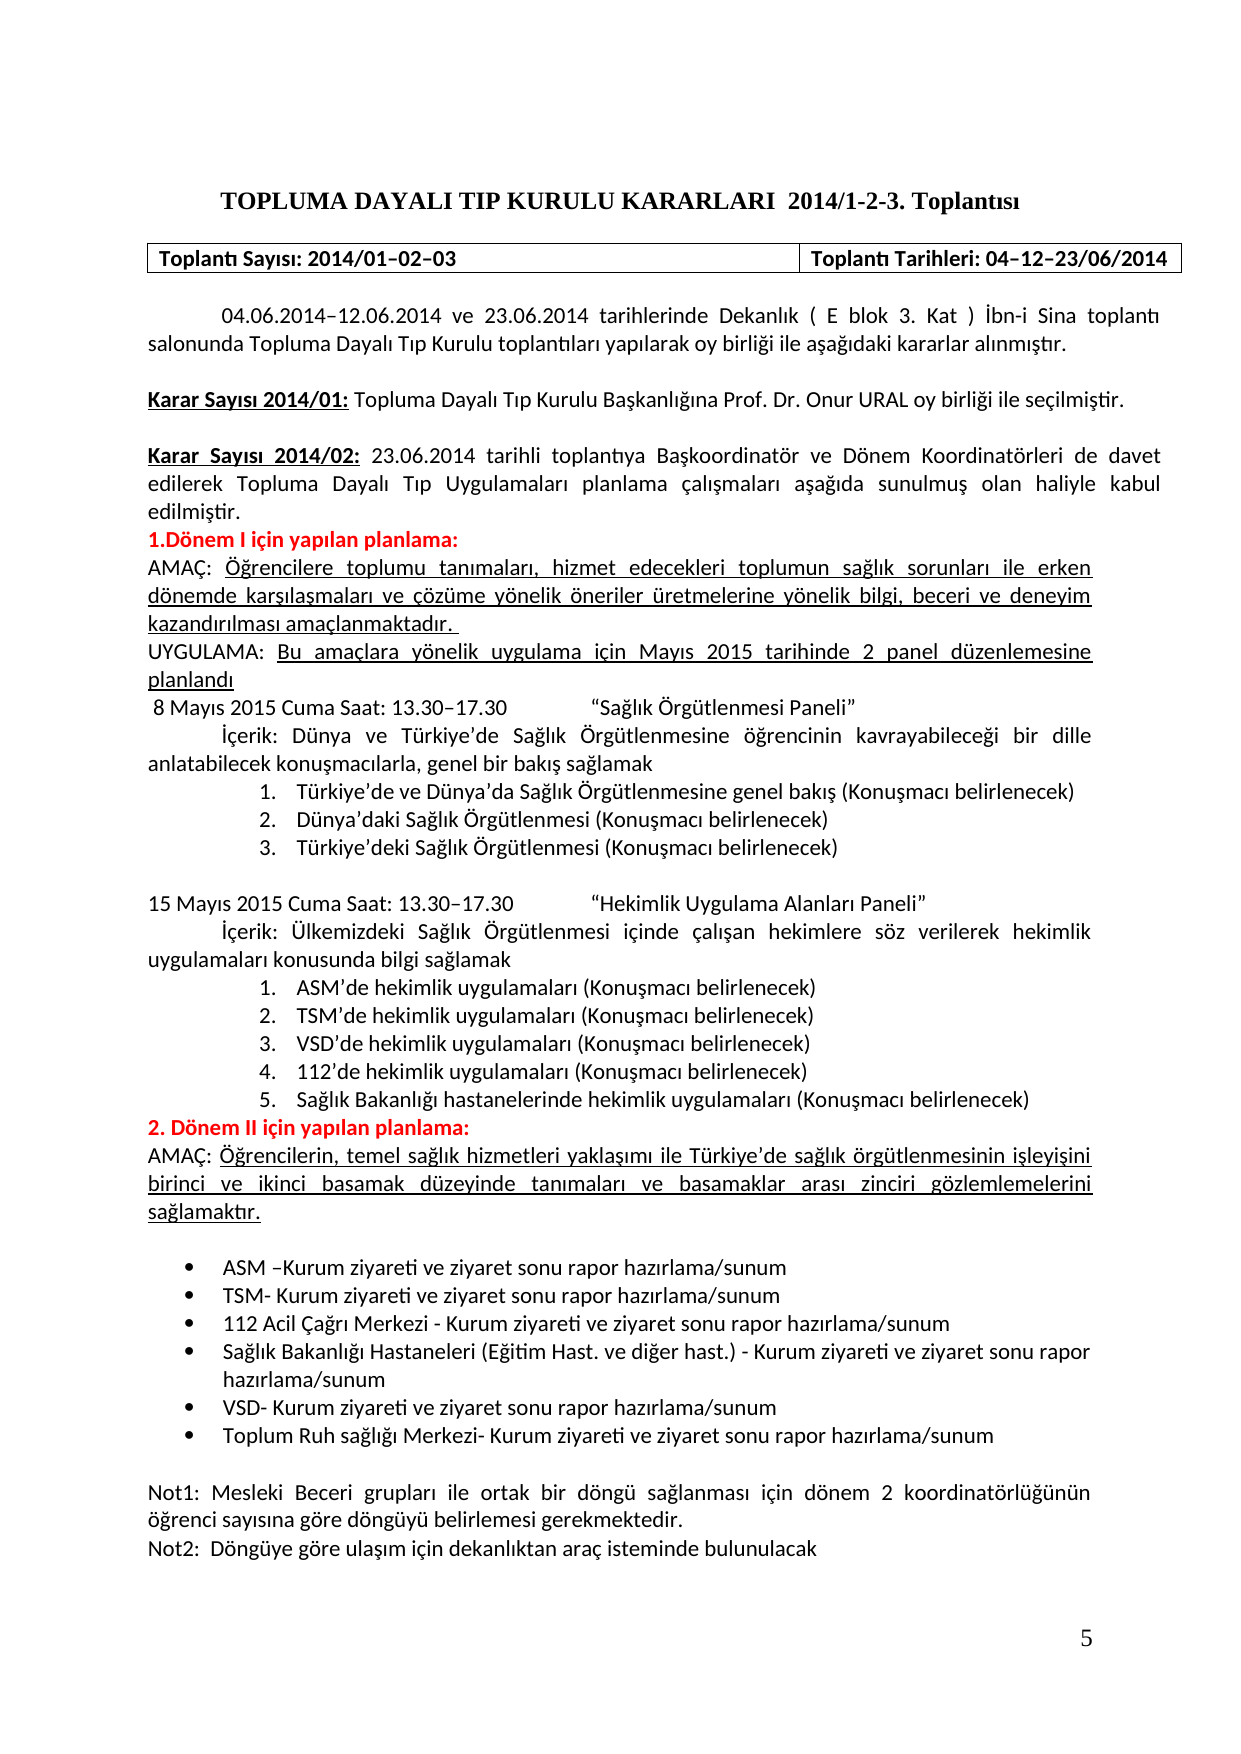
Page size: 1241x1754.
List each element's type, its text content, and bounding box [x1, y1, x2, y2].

text Karar Sayısı 2014/02: 23.06.2014 tarihli toplantıya Başkoordinatör ve Dönem Koordinatörleri de davet edilerek Topluma Dayalı Tıp Uygulamaları planlama çalışmaları aşağıda sunulmuş olan haliyle kabul edilmiştir. [148, 441, 1162, 525]
list Türkiye’deki Sağlık Örgütlenmesi (Konuşmacı belirlenecek) [259, 833, 1093, 861]
text İçerik: Dünya ve Türkiye’de Sağlık Örgütlenmesine öğrencinin kavrayabileceği bir dille anlatabilecek konuşmacılarla, genel bir bakış sağlamak [148, 721, 1093, 777]
list Sağlık Bakanlığı hastanelerinde hekimlik uygulamaları (Konuşmacı belirlenecek) [259, 1085, 1093, 1113]
list TSM’de hekimlik uygulamaları (Konuşmacı belirlenecek) [259, 1001, 1093, 1029]
text İçerik: Ülkemizdeki Sağlık Örgütlenmesi içinde çalışan hekimlere söz verilerek hekimlik uygulamaları konusunda bilgi sağlamak [148, 917, 1093, 973]
list 112 Acil Çağrı Merkezi - Kurum ziyareti ve ziyaret sonu rapor hazırlama/sunum [185, 1309, 1093, 1337]
list TSM- Kurum ziyareti ve ziyaret sonu rapor hazırlama/sunum [185, 1281, 1093, 1309]
text Karar Sayısı 2014/01: Topluma Dayalı Tıp Kurulu Başkanlığına Prof. Dr. Onur URAL oy birliği ile seçilmiştir. [148, 385, 1162, 413]
list 112’de hekimlik uygulamaları (Konuşmacı belirlenecek) [259, 1057, 1093, 1085]
text 04.06.2014–12.06.2014 ve 23.06.2014 tarihlerinde Dekanlık ( E blok 3. Kat ) İbn-i Sina toplantı salonunda Topluma Dayalı Tıp Kurulu toplantıları yapılarak oy birliği ile aşağıdaki kararlar alınmıştır. [148, 301, 1162, 357]
text AMAÇ: Öğrencilerin, temel sağlık hizmetleri yaklaşımı ile Türkiye’de sağlık örgütlenmesinin işleyişini birinci ve ikinci basamak düzeyinde tanımaları ve basamaklar arası zinciri gözlemlemelerini sağlamaktır. [148, 1195, 1093, 1225]
list ASM –Kurum ziyareti ve ziyaret sonu rapor hazırlama/sunum [185, 1253, 1093, 1281]
text 8 Mayıs 2015 Cuma Saat: 13.30–17.30 “Sağlık Örgütlenmesi Paneli” [148, 693, 1093, 721]
list Not1: Mesleki Beceri grupları ile ortak bir döngü sağlanması için dönem 2 koordinatörlüğünün öğrenci sayısına göre döngüyü belirlemesi gerekmektedir. [148, 1478, 1093, 1534]
list Toplum Ruh sağlığı Merkezi- Kurum ziyareti ve ziyaret sonu rapor hazırlama/sunum [185, 1422, 1093, 1449]
list Sağlık Bakanlığı Hastaneleri (Eğitim Hast. ve diğer hast.) - Kurum ziyareti ve ziyaret sonu rapor hazırlama/sunum [185, 1337, 1093, 1393]
list Dünya’daki Sağlık Örgütlenmesi (Konuşmacı belirlenecek) [259, 805, 1093, 833]
list ASM’de hekimlik uygulamaları (Konuşmacı belirlenecek) [259, 973, 1093, 1001]
list VSD- Kurum ziyareti ve ziyaret sonu rapor hazırlama/sunum [185, 1393, 1093, 1422]
list VSD’de hekimlik uygulamaları (Konuşmacı belirlenecek) [259, 1029, 1093, 1057]
text AMAÇ: Öğrencilerin, temel sağlık hizmetleri yaklaşımı ile Türkiye’de sağlık örgütlenmesinin işleyişini birinci ve ikinci basamak düzeyinde tanımaları ve basamaklar arası zinciri gözlemlemelerini sağlamaktır. [148, 1141, 1093, 1193]
text AMAÇ: Öğrencilere toplumu tanımaları, hizmet edecekleri toplumun sağlık sorunları ile erken dönemde karşılaşmaları ve çözüme yönelik öneriler üretmelerine yönelik bilgi, beceri ve deneyim kazandırılması amaçlanmaktadır. [148, 553, 1093, 637]
list Not2: Döngüye göre ulaşım için dekanlıktan araç isteminde bulunulacak [148, 1534, 1093, 1562]
subtitle TOPLUMA DAYALI TIP KURULU KARARLARI 2014/1-2-3. Toplantısı [148, 186, 1093, 214]
table_header Toplantı Sayısı: 2014/01–02–03 [148, 244, 799, 272]
text 15 Mayıs 2015 Cuma Saat: 13.30–17.30 “Hekimlik Uygulama Alanları Paneli” [148, 889, 1093, 917]
text UYGULAMA: Bu amaçlara yönelik uygulama için Mayıs 2015 tarihinde 2 panel düzenlemesine planlandı [148, 637, 1093, 693]
text 2. Dönem II için yapılan planlama: [148, 1113, 1093, 1141]
list Türkiye’de ve Dünya’da Sağlık Örgütlenmesine genel bakış (Konuşmacı belirlenecek) [259, 777, 1093, 805]
table_header Toplantı Tarihleri: 04–12–23/06/2014 [800, 244, 1181, 272]
text 1.Dönem I için yapılan planlama: [148, 525, 1093, 553]
